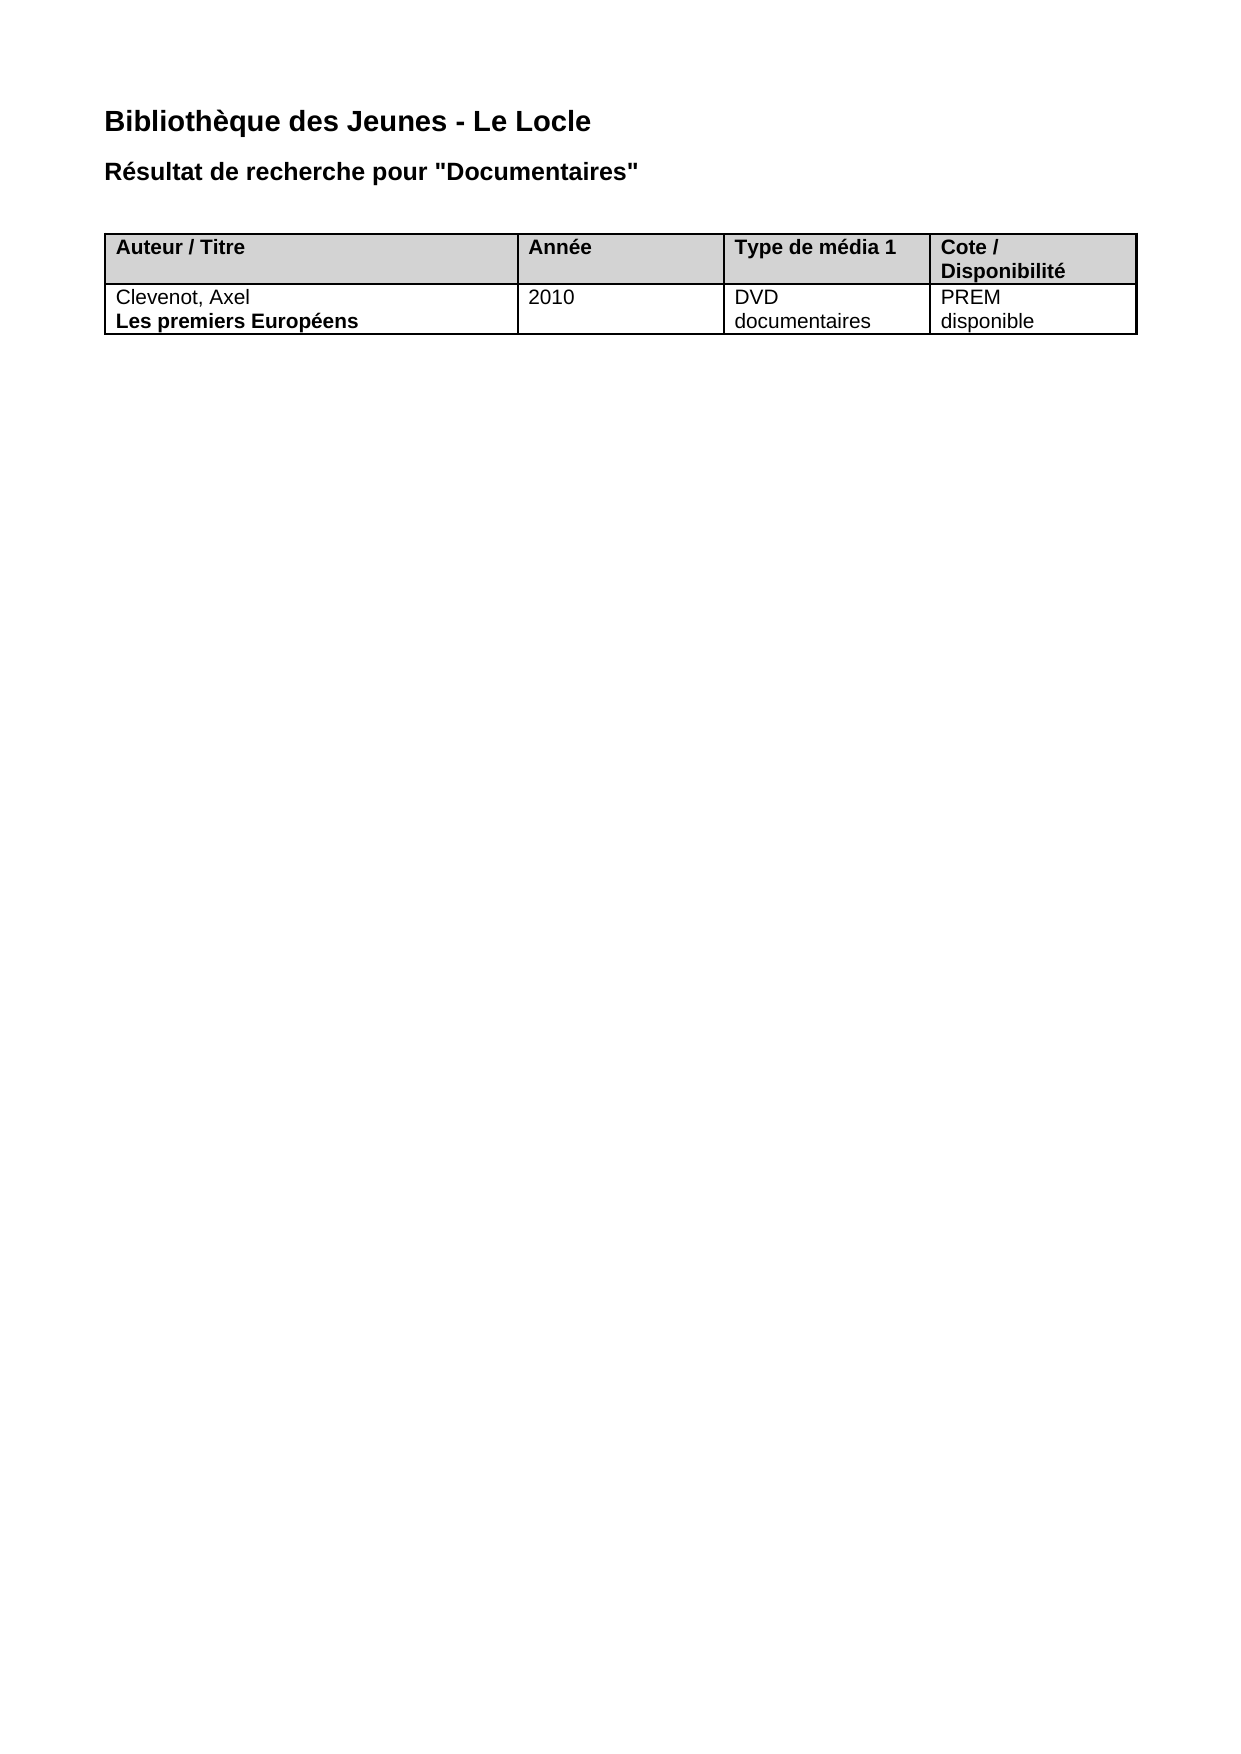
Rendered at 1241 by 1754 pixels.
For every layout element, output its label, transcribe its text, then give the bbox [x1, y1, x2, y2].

table_header Année [519, 235, 723, 283]
table_header Auteur / Titre [106, 235, 517, 283]
table_cell PREM disponible [931, 285, 1135, 333]
table_cell DVD documentaires [725, 285, 929, 333]
table_cell Clevenot, Axel Les premiers Européens [106, 285, 517, 333]
text Bibliothèque des Jeunes - Le Locle [104, 104, 1136, 138]
text Résultat de recherche pour "Documentaires" [104, 156, 1136, 185]
table_cell 2010 [519, 285, 723, 333]
table_header Type de média 1 [725, 235, 929, 283]
table_header Cote / Disponibilité [931, 235, 1135, 283]
